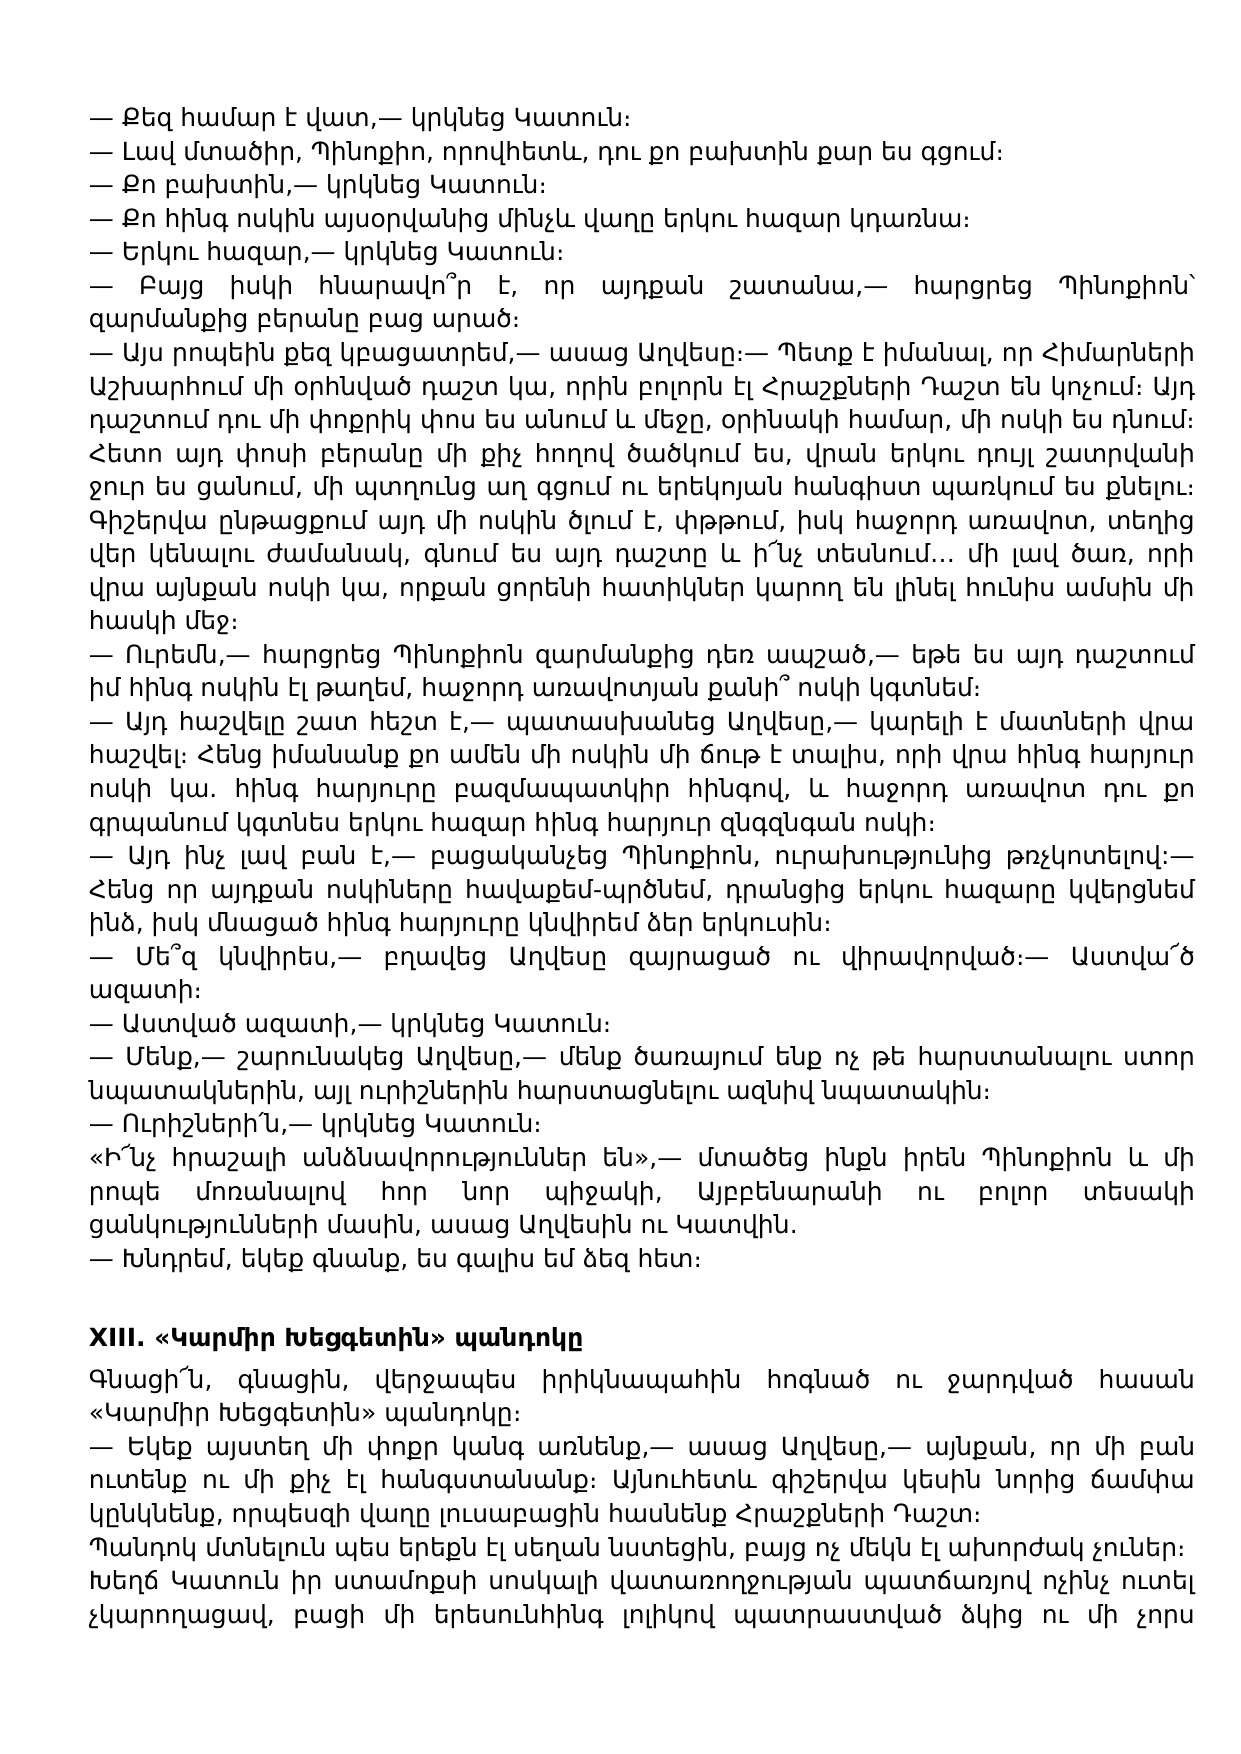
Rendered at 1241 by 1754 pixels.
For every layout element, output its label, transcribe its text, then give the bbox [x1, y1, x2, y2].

text — Քո հինգ ոսկին այսօրվանից մինչև վաղը երկու հազար կդառնա։ [89, 204, 1196, 233]
text — Այս րոպեին քեզ կբացատրեմ,— ասաց Աղվեսը։— Պետք է իմանալ, որ Հիմարների Աշխարհում մի օրհնված դաշտ կա, որին բոլորն էլ Հրաշքների Դաշտ են կոչում։ Այդ դաշտում դու մի փոքրիկ փոս ես անում և մեջը, օրինակի համար, մի ոսկի ես դնում։ Հետո այդ փոսի բերանը մի քիչ հողով ծածկում ես, վրան երկու դույլ շատրվանի ջուր ես ցանում, մի պտղունց աղ գցում ու երեկոյան հանգիստ պառկում ես քնելու։ Գիշերվա ընթացքում այդ մի ոսկին ծլում է, փթթում, իսկ հաջորդ առավոտ, տեղից վեր կենալու ժամանակ, գնում ես այդ դաշտը և ի՜նչ տեսնում… մի լավ ծառ, որի վրա այնքան ոսկի կա, որքան ցորենի հատիկներ կարող են լինել հունիս ամսին մի հասկի մեջ։ [89, 338, 1196, 636]
text — Խնդրեմ, եկեք գնանք, ես գալիս եմ ձեզ հետ։ [89, 1244, 1196, 1273]
text — Քո բախտին,— կրկնեց Կատուն։ [89, 171, 1196, 200]
text — Եկեք այստեղ մի փոքր կանգ առնենք,— ասաց Աղվեսը,— այնքան, որ մի բան ուտենք ու մի քիչ էլ հանգստանանք։ Այնուհետև գիշերվա կեսին նորից ճամփա կընկնենք, որպեսզի վաղը լուսաբացին հասնենք Հրաշքների Դաշտ։ [89, 1432, 1196, 1528]
text — Երկու հազար,— կրկնեց Կատուն։ [89, 238, 1196, 267]
text — Լավ մտածիր, Պինոքիո, որովհետև, դու քո բախտին քար ես գցում։ [89, 137, 1196, 166]
text — Ուրիշների՛ն,— կրկնեց Կատուն։ [89, 1110, 1196, 1139]
text — Բայց իսկի հնարավո՞ր է, որ այդքան շատանա,— հարցրեց Պինոքիոն՝ զարմանքից բերանը բաց արած։ [89, 271, 1196, 334]
text — Այդ հաշվելը շատ հեշտ է,— պատասխանեց Աղվեսը,— կարելի է մատների վրա հաշվել։ Հենց իմանանք քո ամեն մի ոսկին մի ճութ է տալիս, որի վրա հինգ հարյուր ոսկի կա. հինգ հարյուրը բազմապատկիր հինգով, և հաջորդ առավոտ դու քո գրպանում կգտնես երկու հազար հինգ հարյուր զնգզնգան ոսկի։ [89, 707, 1196, 837]
text «Ի՜նչ հրաշալի անձնավորություններ են»,— մտածեց ինքն իրեն Պինոքիոն և մի րոպե մոռանալով հոր նոր պիջակի, Այբբենարանի ու բոլոր տեսակի ցանկությունների մասին, ասաց Աղվեսին ու Կատվին. [89, 1143, 1196, 1239]
text — Մե՞զ կնվիրես,— բղավեց Աղվեսը զայրացած ու վիրավորված։— Աստվա՜ծ ազատի։ [89, 942, 1196, 1005]
text — Այդ ինչ լավ բան է,— բացականչեց Պինոքիոն, ուրախությունից թռչկոտելով:— Հենց որ այդքան ոսկիները հավաքեմ-պրծնեմ, դրանցից երկու հազարը կվերցնեմ ինձ, իսկ մնացած հինգ հարյուրը կնվիրեմ ձեր երկուսին։ [89, 841, 1196, 938]
text — Մենք,— շարունակեց Աղվեսը,— մենք ծառայում ենք ոչ թե հարստանալու ստոր նպատակներին, այլ ուրիշներին հարստացնելու ազնիվ նպատակին։ [89, 1043, 1196, 1105]
text Գնացի՜ն, գնացին, վերջապես իրիկնապահին հոգնած ու ջարդված հասան «Կարմիր Խեցգետին» պանդոկը։ [89, 1365, 1196, 1428]
text Պանդոկ մտնելուն պես երեքն էլ սեղան նստեցին, բայց ոչ մեկն էլ ախորժակ չուներ։ [89, 1533, 1196, 1562]
text — Քեզ համար է վատ,— կրկնեց Կատուն։ [89, 103, 1196, 133]
text — Աստված ազատի,— կրկնեց Կատուն։ [89, 1009, 1196, 1038]
text XIII. «Կարմիր Խեցգետին» պանդոկը [89, 1323, 1196, 1353]
text — Ուրեմն,— հարցրեց Պինոքիոն զարմանքից դեռ ապշած,— եթե ես այդ դաշտում իմ հինգ ոսկին էլ թաղեմ, հաջորդ առավոտյան քանի՞ ոսկի կգտնեմ։ [89, 640, 1196, 703]
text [89, 1566, 1196, 1629]
